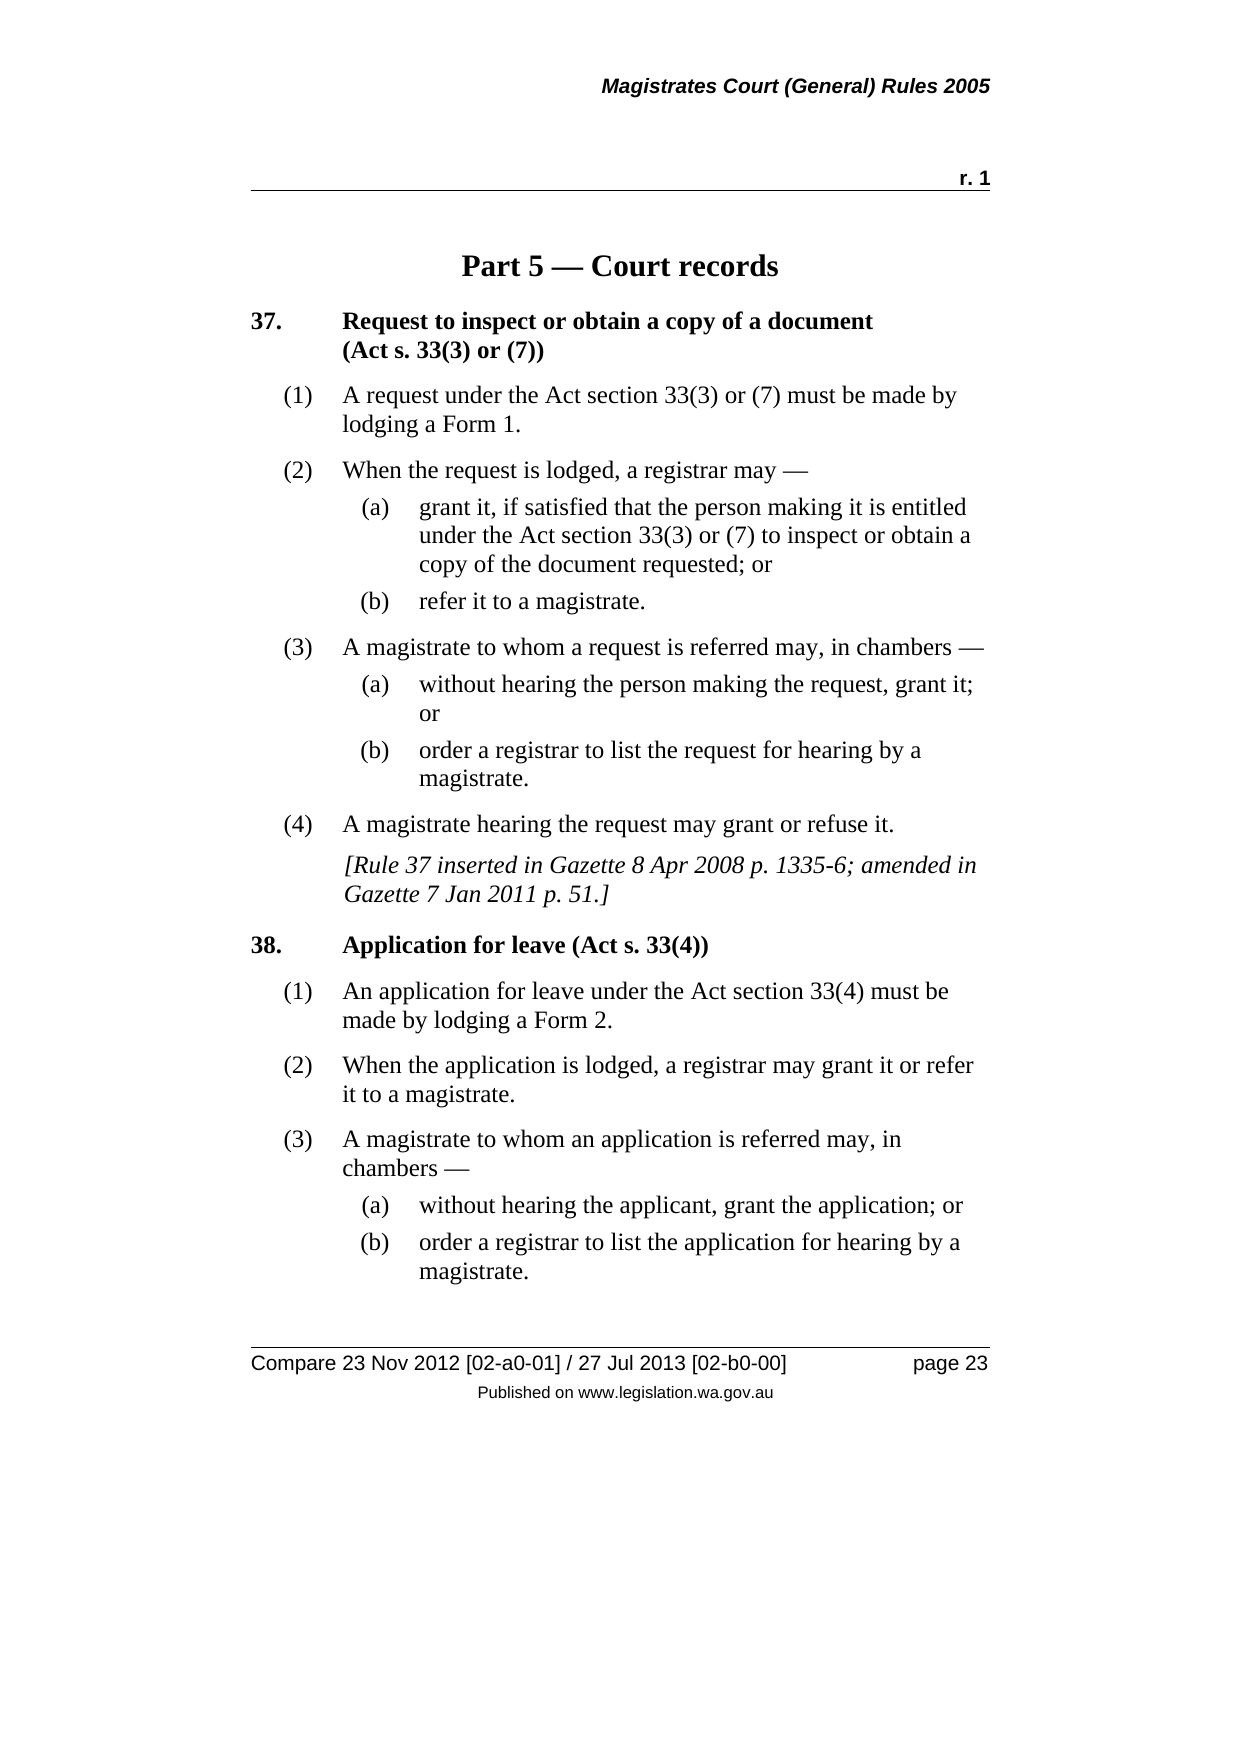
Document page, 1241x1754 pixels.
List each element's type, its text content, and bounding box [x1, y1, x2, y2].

text (b) refer it to a magistrate. [251, 586, 990, 615]
text (3) A magistrate to whom a request is referred may, in chambers — [251, 632, 990, 661]
text (a) without hearing the person making the request, grant it; or [251, 669, 990, 726]
text (a) grant it, if satisfied that the person making it is entitled under the Act section 33(3) or (7) to inspect or obtain a copy of the document requested; or [251, 492, 990, 578]
text (1) An application for leave under the Act section 33(4) must be made by lodging a Form 2. [251, 976, 990, 1033]
text [Rule 37 inserted in Gazette 8 Apr 2008 p. 1335-6; amended in Gazette 7 Jan 2011 p. 51.] [251, 850, 990, 908]
text (b) order a registrar to list the application for hearing by a magistrate. [251, 1227, 990, 1285]
text (b) order a registrar to list the request for hearing by a magistrate. [251, 735, 990, 792]
subtitle 38. Application for leave (Act s. 33(4)) [251, 931, 990, 959]
text (2) When the application is lodged, a registrar may grant it or refer it to a magistrate. [251, 1050, 990, 1108]
subtitle 37. Request to inspect or obtain a copy of a document (Act s. 33(3) or (7)) [251, 306, 990, 364]
subtitle Part 5 — Court records [251, 247, 990, 283]
text (4) A magistrate hearing the request may grant or refuse it. [251, 809, 990, 838]
text (3) A magistrate to whom an application is referred may, in chambers — [251, 1124, 990, 1182]
text (2) When the request is lodged, a registrar may — [251, 455, 990, 483]
text (1) A request under the Act section 33(3) or (7) must be made by lodging a Form 1. [251, 381, 990, 438]
text (a) without hearing the applicant, grant the application; or [251, 1190, 990, 1219]
